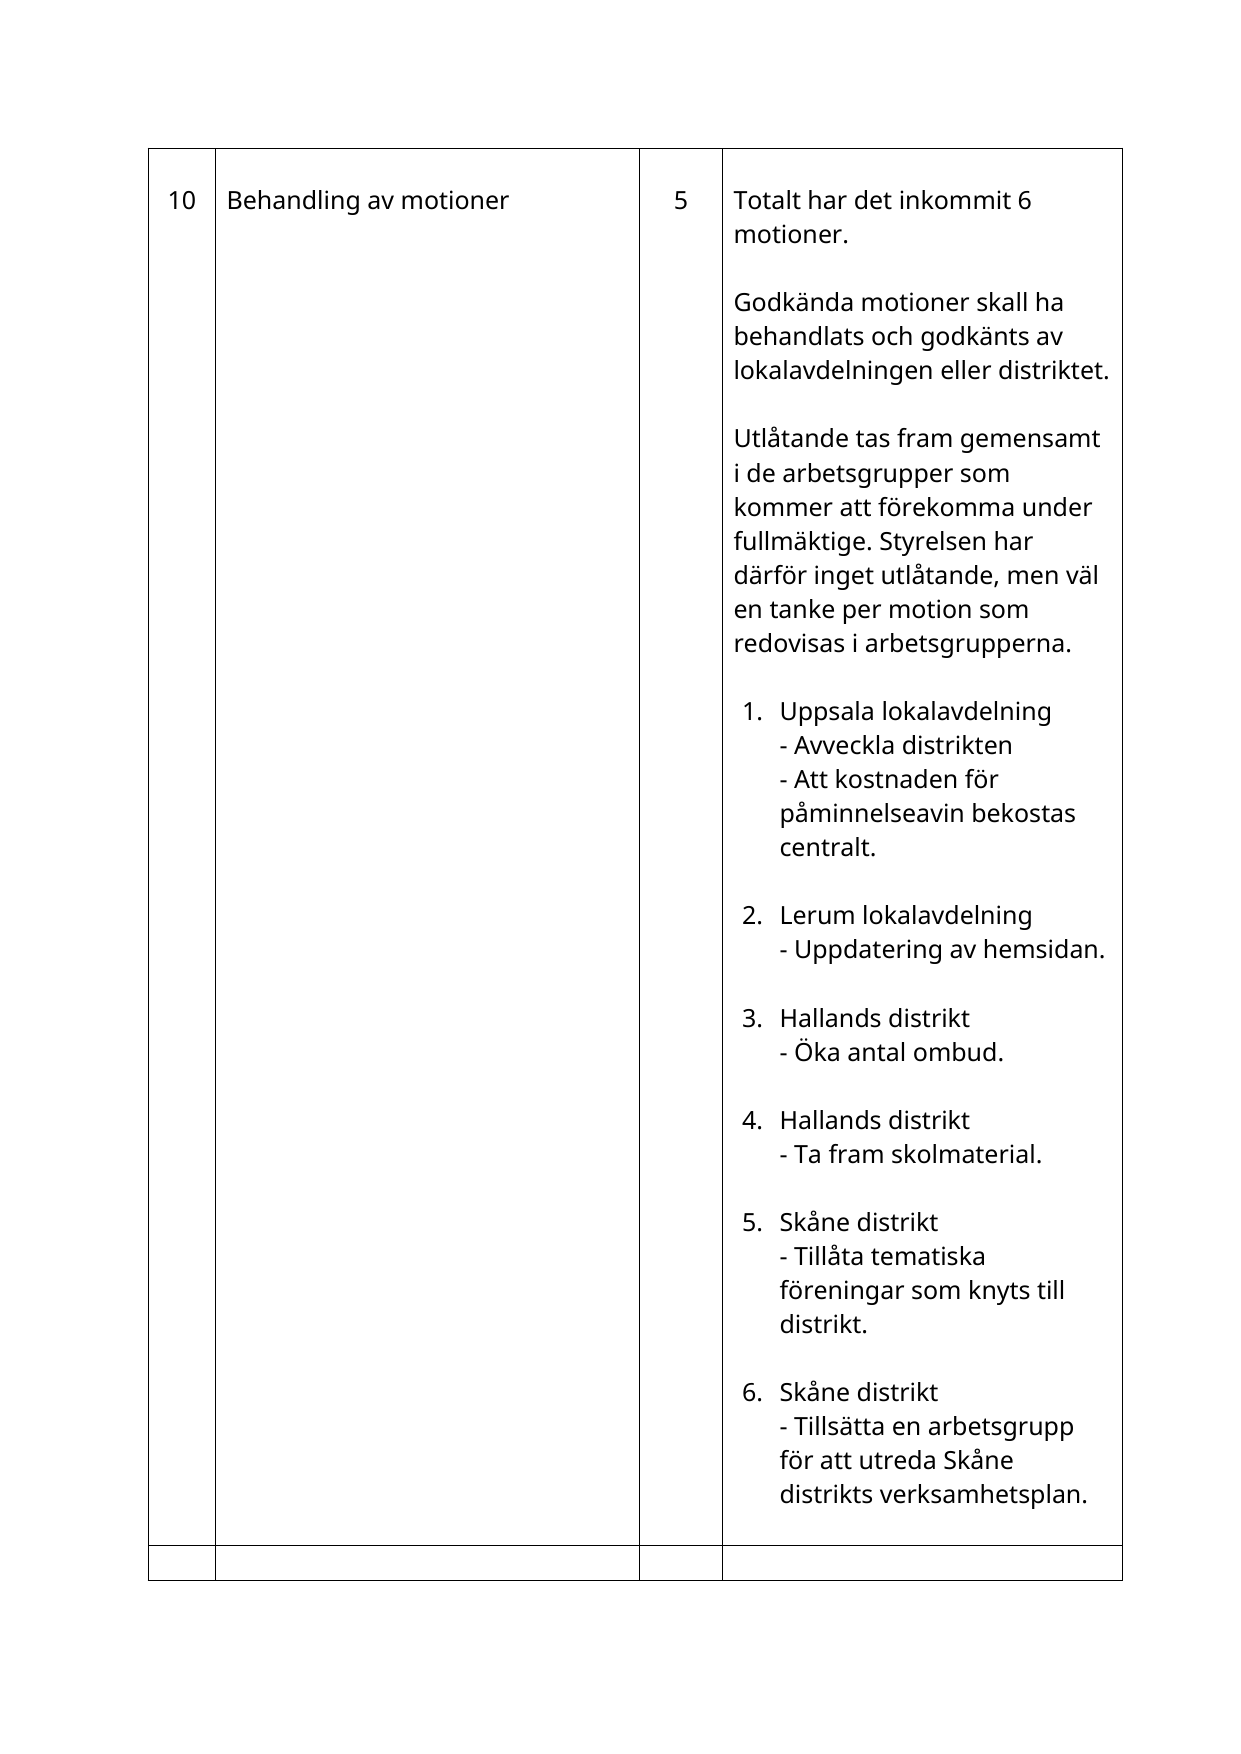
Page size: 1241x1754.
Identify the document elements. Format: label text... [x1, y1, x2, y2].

table_cell [640, 1546, 722, 1580]
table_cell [723, 1546, 1122, 1580]
table_header Totalt har det inkommit 6 motioner. Godkända motioner skall ha behandlats och godkänts av lokalavdelningen eller distriktet. Utlåtande tas fram gemensamt i de arbetsgrupper som kommer att förekomma under fullmäktige. Styrelsen har därför inget utlåtande, men väl en tanke per motion som redovisas i arbetsgrupperna. Uppsala lokalavdelning - Avveckla distrikten - Att kostnaden för påminnelseavin bekostas centralt. Lerum lokalavdelning - Uppdatering av hemsidan. Hallands distrikt - Öka antal ombud. Hallands distrikt - Ta fram skolmaterial. Skåne distrikt - Tillåta tematiska föreningar som knyts till distrikt. Skåne distrikt - Tillsätta en arbetsgrupp för att utreda Skåne distrikts verksamhetsplan. [723, 149, 1122, 1545]
table_cell 11 [149, 1546, 215, 1580]
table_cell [216, 1546, 639, 1580]
table_header 5 [640, 149, 722, 1545]
table_header Behandling av motioner [216, 149, 639, 1545]
table_header 10 [149, 149, 215, 1545]
